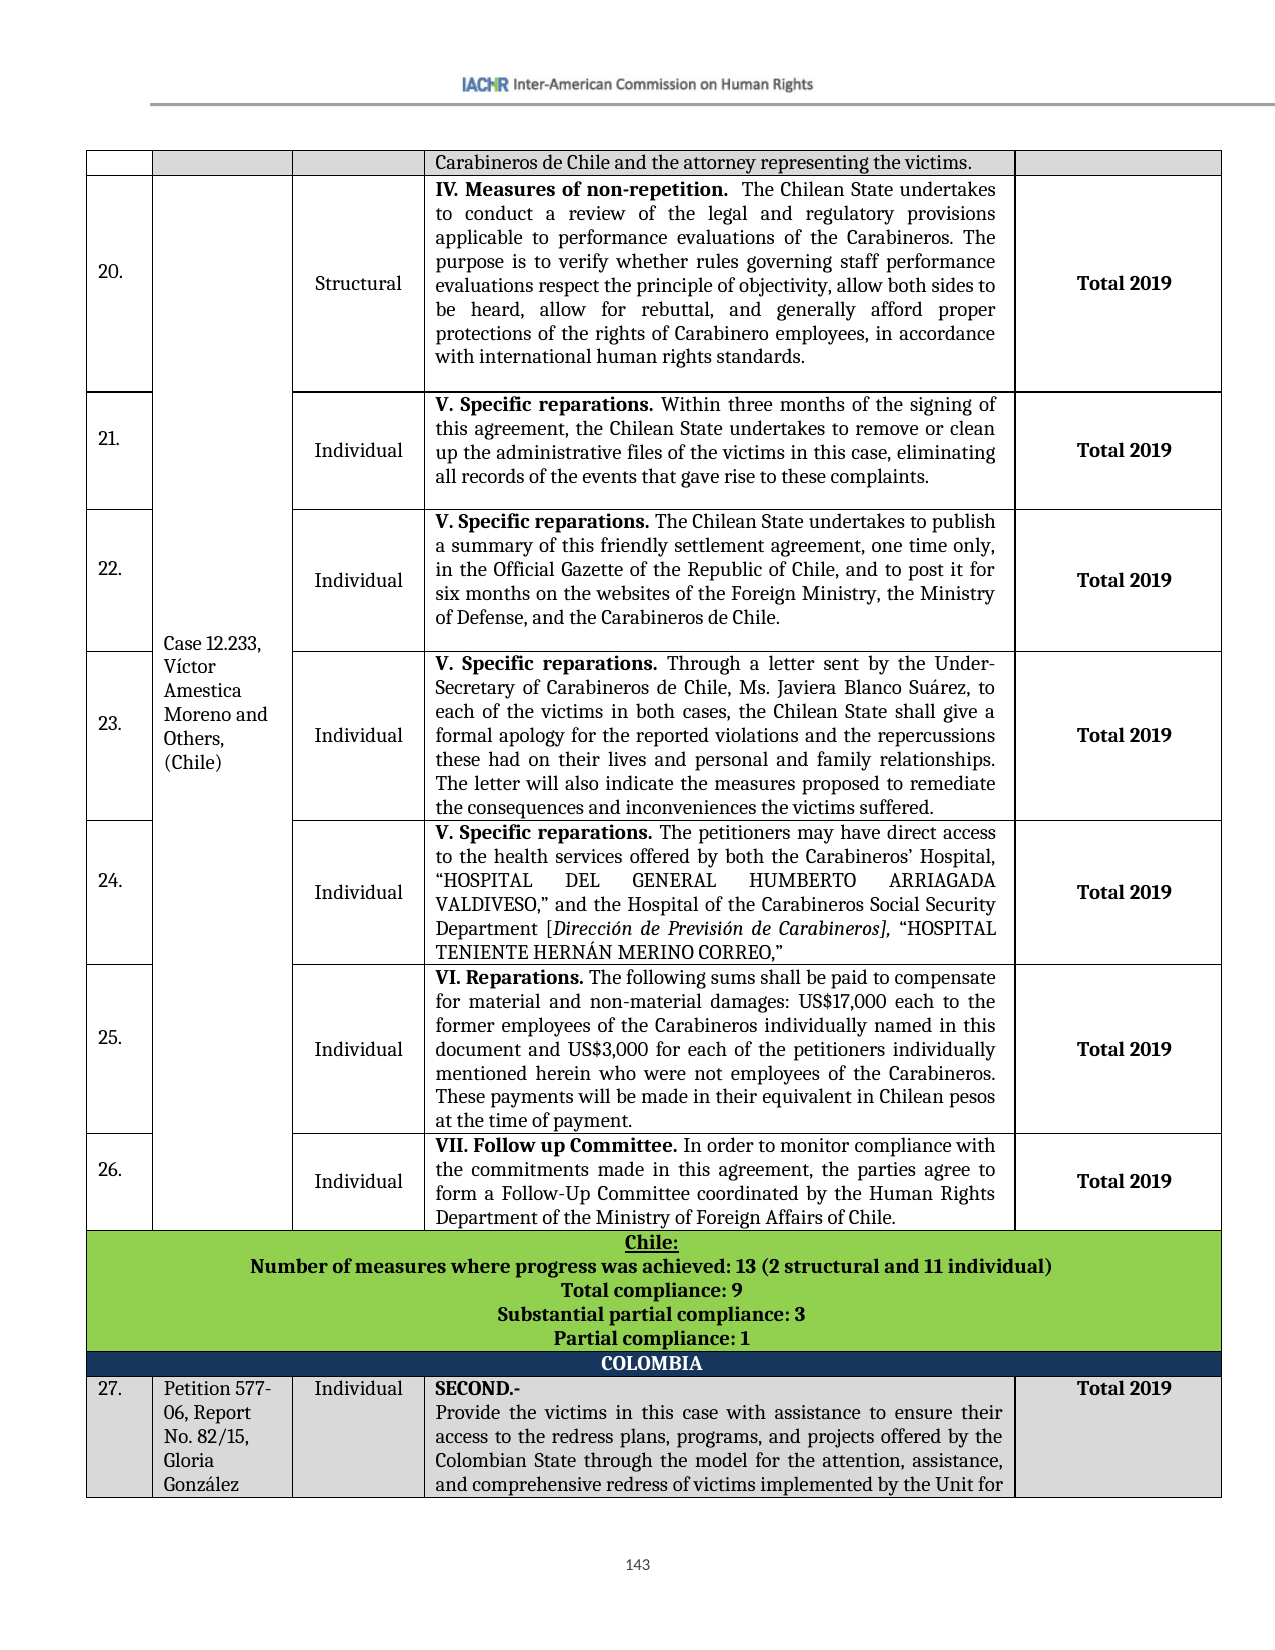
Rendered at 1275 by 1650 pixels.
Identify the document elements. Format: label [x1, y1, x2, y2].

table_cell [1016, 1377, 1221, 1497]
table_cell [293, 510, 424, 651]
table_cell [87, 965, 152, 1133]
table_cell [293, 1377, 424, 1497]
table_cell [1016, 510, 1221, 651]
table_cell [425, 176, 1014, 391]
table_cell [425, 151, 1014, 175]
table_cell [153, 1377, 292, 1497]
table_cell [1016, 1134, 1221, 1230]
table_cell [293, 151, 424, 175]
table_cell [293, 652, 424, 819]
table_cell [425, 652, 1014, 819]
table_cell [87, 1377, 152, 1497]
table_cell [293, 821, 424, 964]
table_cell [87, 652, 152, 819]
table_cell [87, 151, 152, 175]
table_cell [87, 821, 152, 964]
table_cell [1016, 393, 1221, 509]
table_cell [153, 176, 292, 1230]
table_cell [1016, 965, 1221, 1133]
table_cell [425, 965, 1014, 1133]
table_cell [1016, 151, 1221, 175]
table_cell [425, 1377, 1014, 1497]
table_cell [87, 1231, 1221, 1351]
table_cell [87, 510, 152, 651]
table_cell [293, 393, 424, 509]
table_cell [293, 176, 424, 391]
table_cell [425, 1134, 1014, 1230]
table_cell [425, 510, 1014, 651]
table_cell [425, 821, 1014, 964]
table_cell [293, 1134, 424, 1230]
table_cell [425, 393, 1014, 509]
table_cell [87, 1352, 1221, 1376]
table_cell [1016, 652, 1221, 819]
picture [450, 75, 825, 94]
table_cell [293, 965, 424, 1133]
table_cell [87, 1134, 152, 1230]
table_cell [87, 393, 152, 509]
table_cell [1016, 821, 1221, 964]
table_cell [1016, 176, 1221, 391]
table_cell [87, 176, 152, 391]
